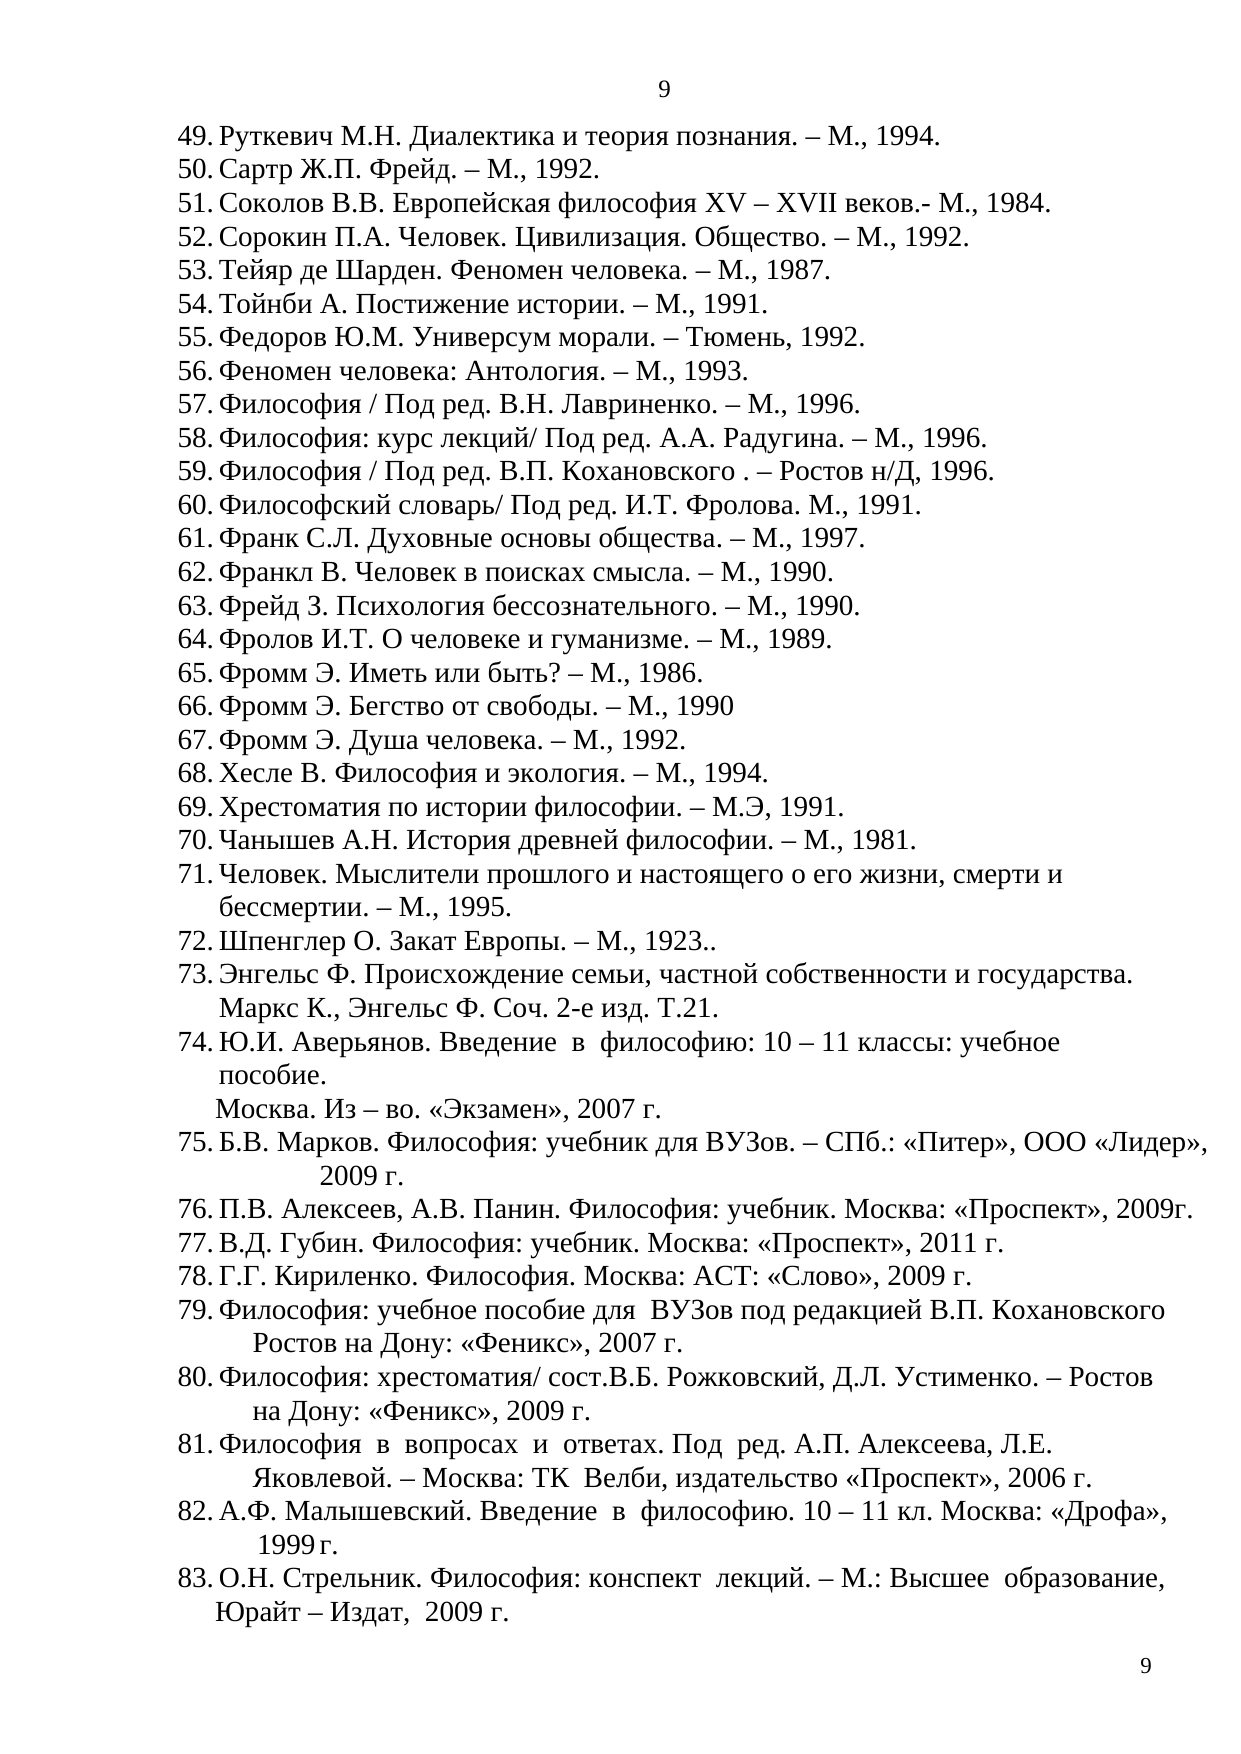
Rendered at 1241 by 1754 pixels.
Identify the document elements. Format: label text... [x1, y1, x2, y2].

list Философия / Под ред. В.П. Кохановского . – Ростов н/Д, 1996. [177, 453, 1152, 487]
list Феномен человека: Антология. – М., 1993. [177, 353, 1152, 386]
list Соколов В.В. Европейская философия XV – XVII веков.- М., 1984. [177, 185, 1152, 219]
list г. [257, 1527, 1240, 1560]
list Хрестоматия по истории философии. – М.Э, 1991. [177, 789, 1152, 822]
text Яковлевой. – Москва: ТК Велби, издательство «Проспект», 2006 г. [252, 1460, 1240, 1493]
list Хесле В. Философия и экология. – М., 1994. [177, 755, 1152, 789]
list В.Д. Губин. Философия: учебник. Москва: «Проспект», 2011 г. [177, 1225, 1240, 1258]
list Фромм Э. Иметь или быть? – М., 1986. [177, 655, 1152, 688]
list О.Н. Стрельник. Философия: конспект лекций. – М.: Высшее образование, [177, 1560, 1240, 1594]
text на Дону: «Феникс», 2009 г. [252, 1393, 1240, 1426]
list Франк С.Л. Духовные основы общества. – М., 1997. [177, 521, 1152, 554]
list А.Ф. Малышевский. Введение в философию. 10 – 11 кл. Москва: «Дрофа», [177, 1493, 1240, 1527]
text Ростов на Дону: «Феникс», 2007 г. [252, 1326, 1240, 1359]
list Философия: курс лекций/ Под ред. А.А. Радугина. – М., 1996. [177, 420, 1152, 453]
list П.В. Алексеев, А.В. Панин. Философия: учебник. Москва: «Проспект», 2009г. [177, 1191, 1240, 1225]
list Шпенглер О. Закат Европы. – М., 1923.. [177, 923, 1152, 957]
list Энгельс Ф. Происхождение семьи, частной собственности и государства. Маркс К., Энгельс Ф. Соч. 2-е изд. Т.21. [177, 957, 1152, 1024]
list Тойнби А. Постижение истории. – М., 1991. [177, 286, 1152, 319]
list Г.Г. Кириленко. Философия. Москва: АСТ: «Слово», 2009 г. [177, 1258, 1240, 1292]
list Сорокин П.А. Человек. Цивилизация. Общество. – М., 1992. [177, 219, 1152, 252]
text Юрайт – Издат, 2009 г. [215, 1594, 1240, 1627]
list Руткевич М.Н. Диалектика и теория познания. – М., 1994. [177, 118, 1152, 152]
list Фролов И.Т. О человеке и гуманизме. – М., 1989. [177, 621, 1152, 655]
list Философия в вопросах и ответах. Под ред. А.П. Алексеева, Л.Е. [177, 1426, 1240, 1460]
list Тейяр де Шарден. Феномен человека. – М., 1987. [177, 252, 1152, 286]
list Фромм Э. Бегство от свободы. – М., 1990 [177, 688, 1152, 722]
list 2009 г. [319, 1158, 1240, 1191]
list Человек. Мыслители прошлого и настоящего о его жизни, смерти и бессмертии. – М., 1995. [177, 856, 1152, 923]
list Франкл В. Человек в поисках смысла. – М., 1990. [177, 554, 1152, 588]
list Философский словарь/ Под ред. И.Т. Фролова. М., 1991. [177, 487, 1152, 521]
list Фрейд З. Психология бессознательного. – М., 1990. [177, 588, 1152, 621]
list Сартр Ж.П. Фрейд. – М., 1992. [177, 152, 1152, 185]
list Фромм Э. Душа человека. – М., 1992. [177, 722, 1152, 755]
list Философия / Под ред. В.Н. Лавриненко. – М., 1996. [177, 386, 1152, 420]
text Москва. Из – во. «Экзамен», 2007 г. [215, 1091, 1240, 1124]
list Философия: учебное пособие для ВУЗов под редакцией В.П. Кохановского [177, 1292, 1240, 1326]
list Федоров Ю.М. Универсум морали. – Тюмень, 1992. [177, 319, 1152, 353]
list Б.В. Марков. Философия: учебник для ВУЗов. – СПб.: «Питер», ООО «Лидер», [177, 1124, 1240, 1158]
list Философия: хрестоматия/ сост.В.Б. Рожковский, Д.Л. Устименко. – Ростов [177, 1359, 1240, 1393]
list Ю.И. Аверьянов. Введение в философию: 10 – 11 классы: учебное пособие. [177, 1024, 1152, 1091]
list Чанышев А.Н. История древней философии. – М., 1981. [177, 822, 1152, 856]
